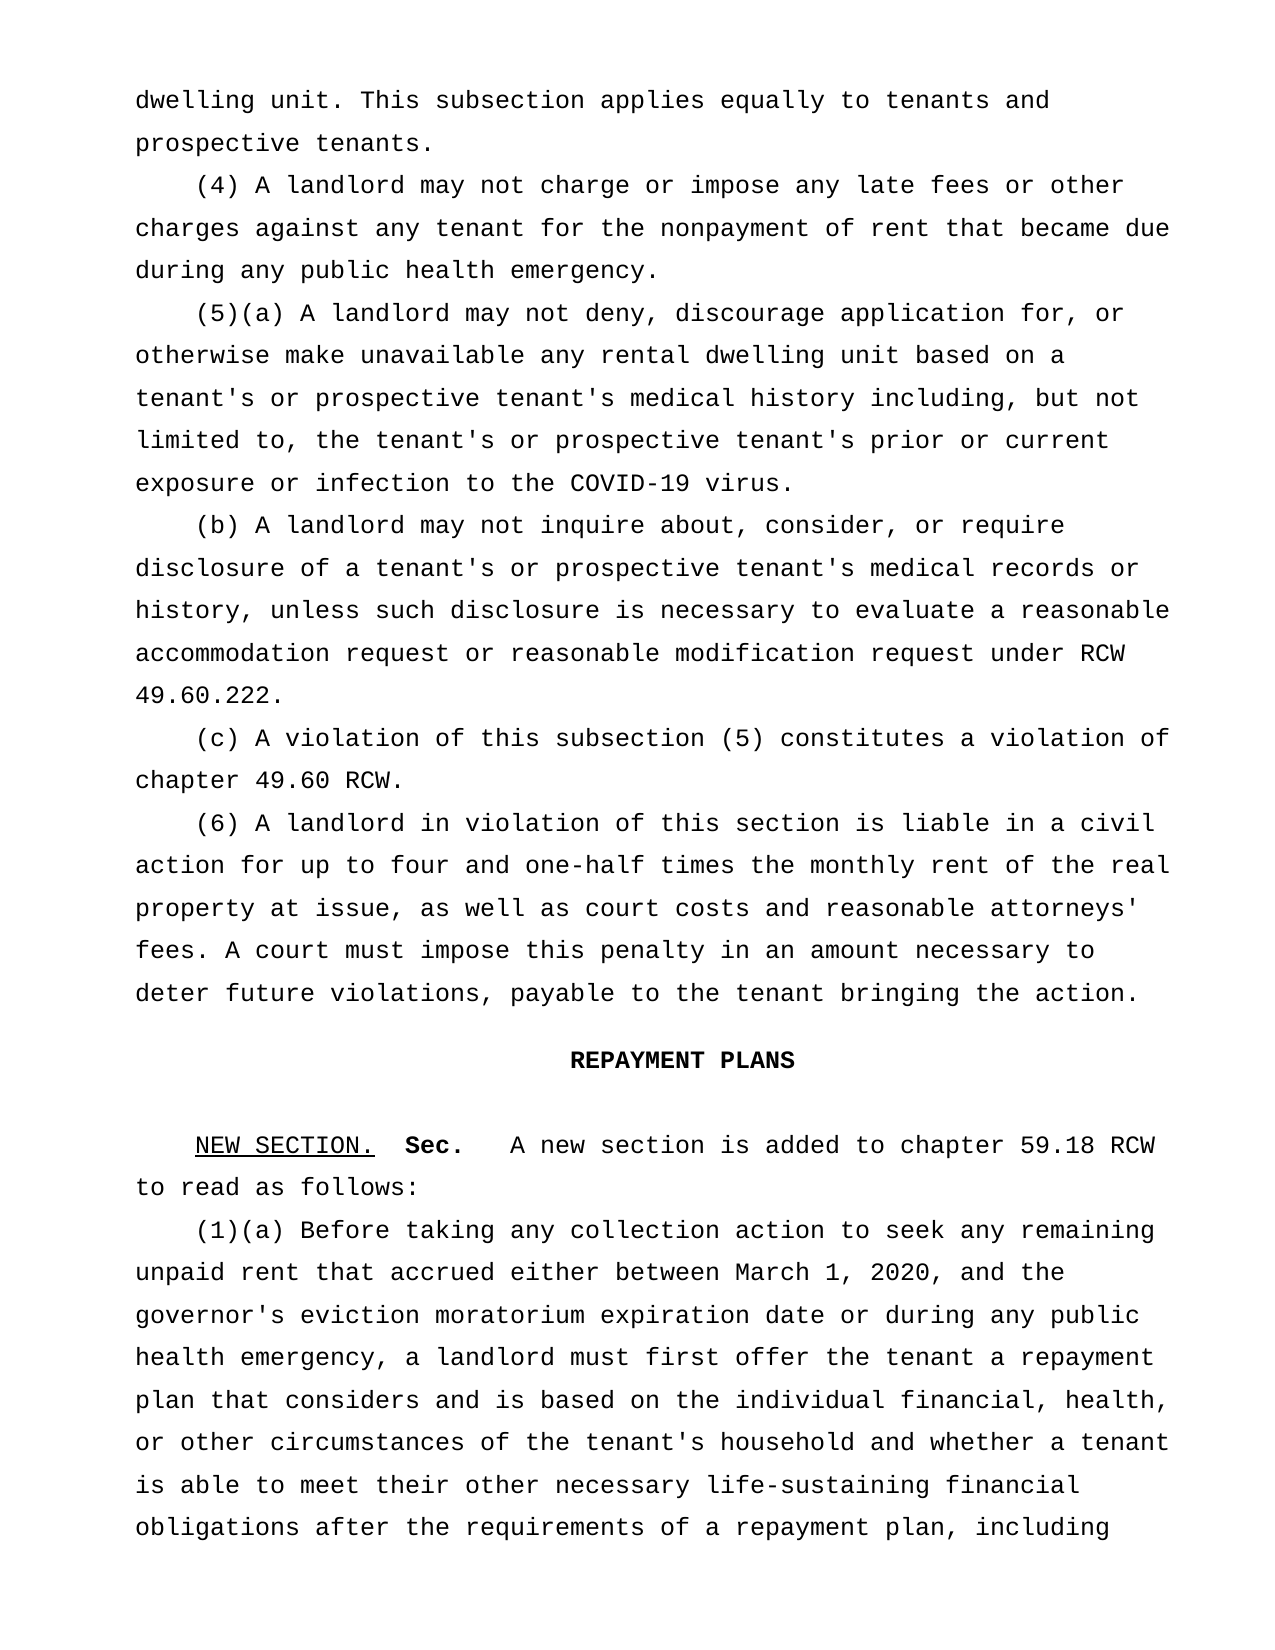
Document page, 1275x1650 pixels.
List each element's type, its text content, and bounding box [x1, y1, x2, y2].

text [135, 1204, 1170, 1544]
text (c) A violation of this subsection (5) constitutes a violation of chapter 49.60 RCW. [135, 712, 1170, 797]
text NEW SECTION. Sec. A new section is added to chapter 59.18 RCW to read as follows: [135, 1119, 1170, 1204]
text (b) A landlord may not inquire about, consider, or require disclosure of a tenant's or prospective tenant's medical records or history, unless such disclosure is necessary to evaluate a reasonable accommodation request or reasonable modification request under RCW 49.60.222. [135, 500, 1170, 712]
text (4) A landlord may not charge or impose any late fees or other charges against any tenant for the nonpayment of rent that became due during any public health emergency. [135, 160, 1170, 287]
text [135, 75, 1170, 160]
text (5)(a) A landlord may not deny, discourage application for, or otherwise make unavailable any rental dwelling unit based on a tenant's or prospective tenant's medical history including, but not limited to, the tenant's or prospective tenant's prior or current exposure or infection to the COVID-19 virus. [135, 287, 1170, 500]
text REPAYMENT PLANS [135, 1035, 1170, 1077]
text (6) A landlord in violation of this section is liable in a civil action for up to four and one-half times the monthly rent of the real property at issue, as well as court costs and reasonable attorneys' fees. A court must impose this penalty in an amount necessary to deter future violations, payable to the tenant bringing the action. [135, 797, 1170, 1010]
